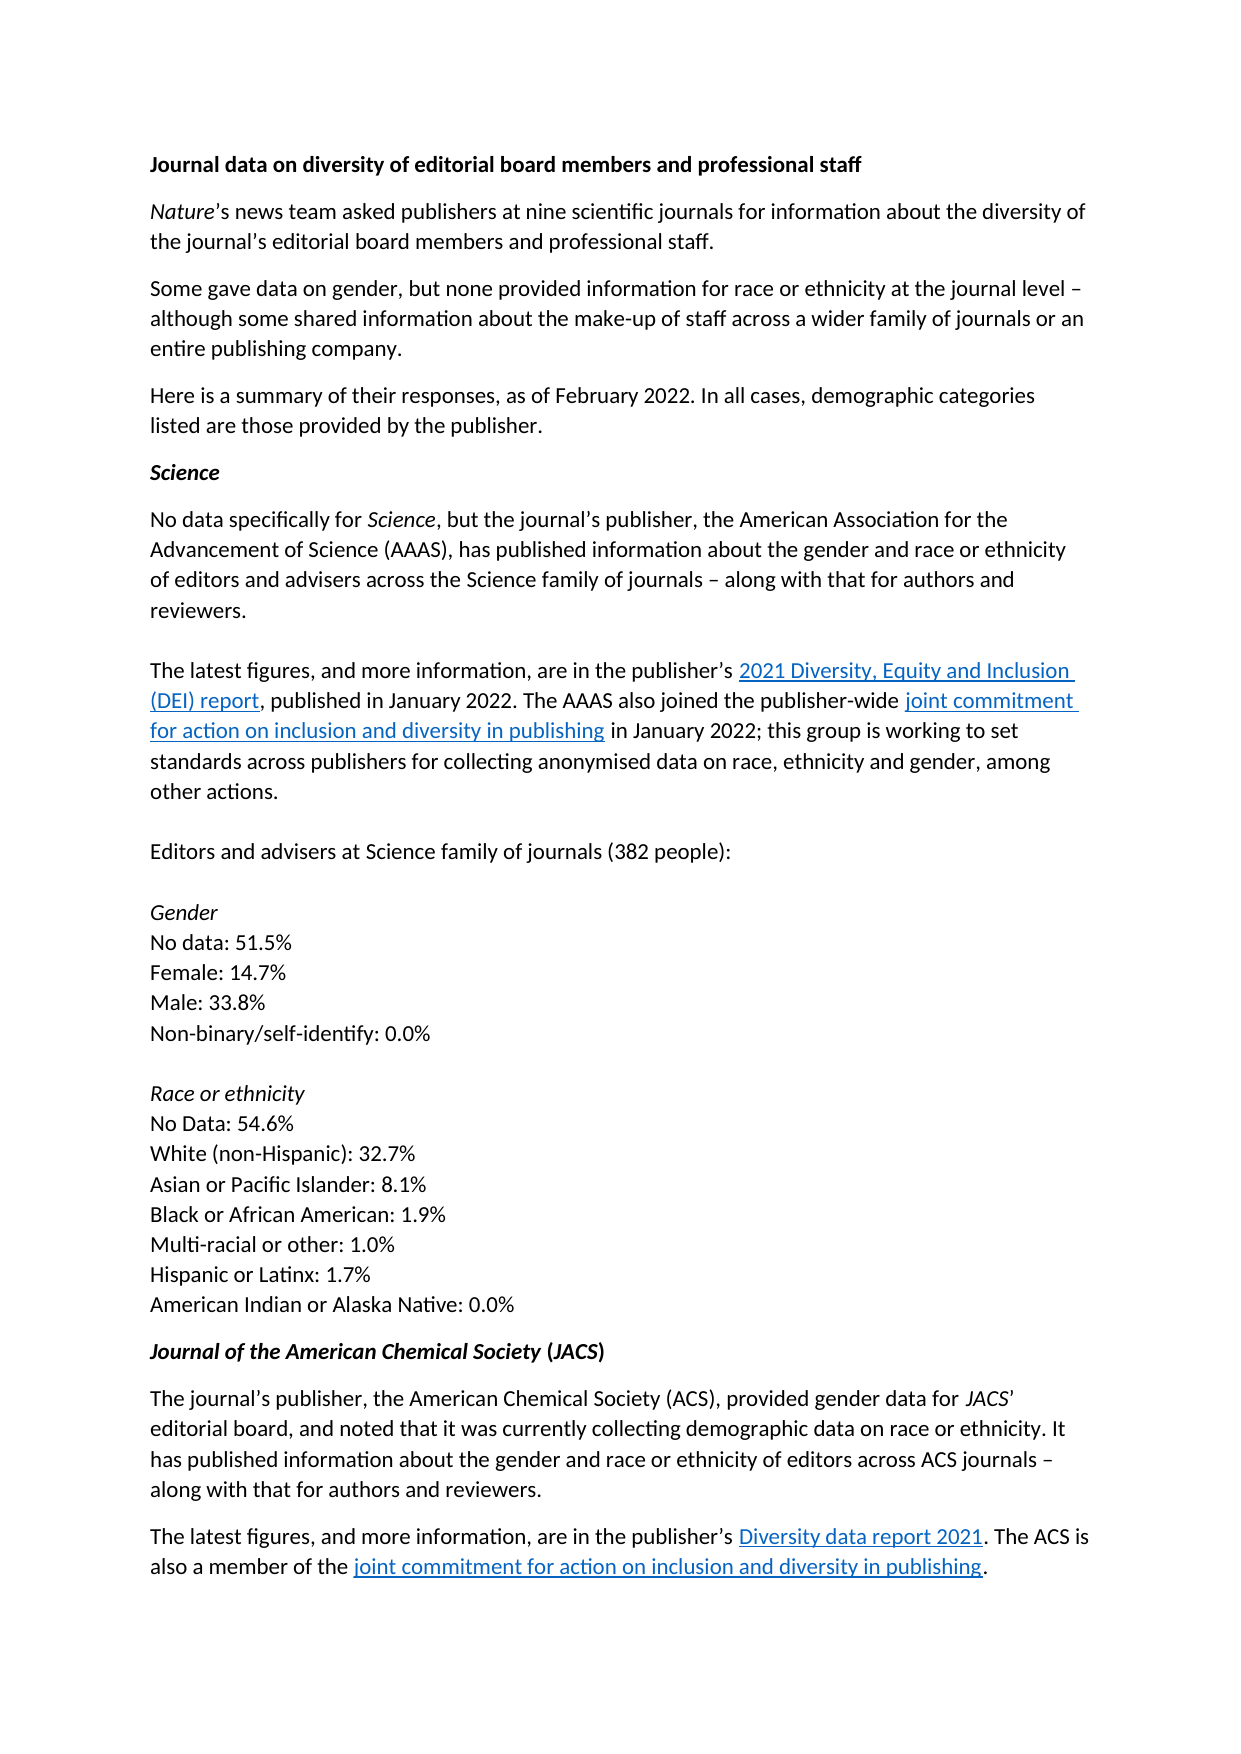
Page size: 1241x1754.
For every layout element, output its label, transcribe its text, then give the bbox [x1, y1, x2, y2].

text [150, 1522, 1090, 1580]
text Science [150, 458, 1090, 486]
text Nature’s news team asked publishers at nine scientific journals for information about the diversity of the journal’s editorial board members and professional staff. [150, 197, 1090, 255]
text Journal of the American Chemical Society (JACS) [150, 1337, 1090, 1366]
text Journal data on diversity of editorial board members and professional staff [150, 150, 1090, 178]
text The journal’s publisher, the American Chemical Society (ACS), provided gender data for JACS’ editorial board, and noted that it was currently collecting demographic data on race or ethnicity. It has published information about the gender and race or ethnicity of editors across ACS journals – along with that for authors and reviewers. [150, 1384, 1090, 1503]
text Some gave data on gender, but none provided information for race or ethnicity at the journal level – although some shared information about the make-up of staff across a wider family of journals or an entire publishing company. [150, 274, 1090, 362]
text No data specifically for Science, but the journal’s publisher, the American Association for the Advancement of Science (AAAS), has published information about the gender and race or ethnicity of editors and advisers across the Science family of journals – along with that for authors and reviewers. The latest figures, and more information, are in the publisher’s 2021 Diversity, Equity and Inclusion (DEI) report, published in January 2022. The AAAS also joined the publisher-wide joint commitment for action on inclusion and diversity in publishing in January 2022; this group is working to set standards across publishers for collecting anonymised data on race, ethnicity and gender, among other actions. Editors and advisers at Science family of journals (382 people): Gender No data: 51.5% Female: 14.7% Male: 33.8% Non-binary/self-identify: 0.0% Race or ethnicity No Data: 54.6% White (non-Hispanic): 32.7% Asian or Pacific Islander: 8.1% Black or African American: 1.9% Multi-racial or other: 1.0% Hispanic or Latinx: 1.7% American Indian or Alaska Native: 0.0% [150, 505, 1090, 1319]
text Here is a summary of their responses, as of February 2022. In all cases, demographic categories listed are those provided by the publisher. [150, 381, 1090, 439]
